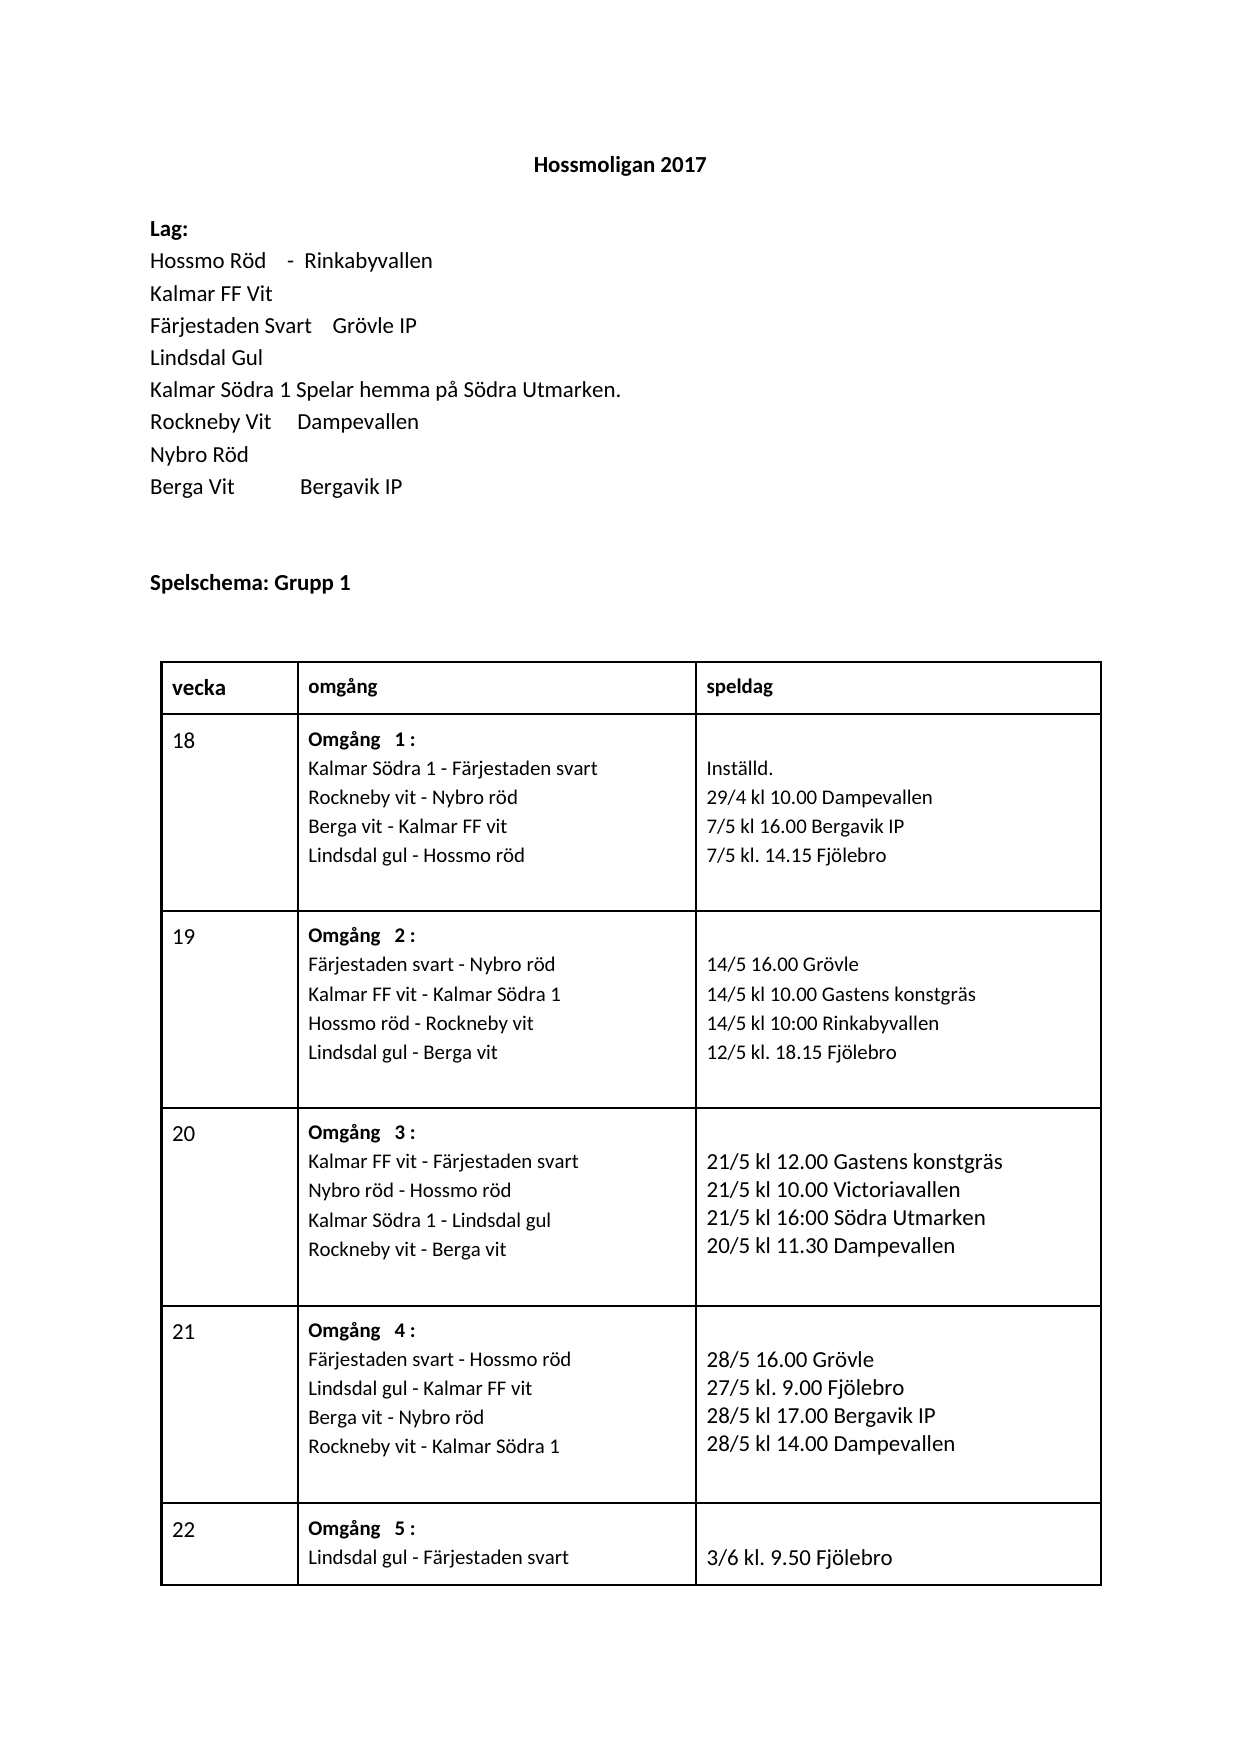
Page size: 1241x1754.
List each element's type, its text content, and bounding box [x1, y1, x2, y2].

table_cell 20 [163, 1109, 297, 1304]
text Nybro Röd [150, 440, 1090, 468]
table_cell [697, 1504, 1100, 1583]
text Spelschema: Grupp 1 [150, 568, 1090, 596]
text Berga Vit Bergavik IP [150, 472, 1090, 500]
table_cell 28/5 16.00 Grövle 27/5 kl. 9.00 Fjölebro 28/5 kl 17.00 Bergavik IP 28/5 kl 14.00 Dampevallen [697, 1307, 1100, 1502]
table_cell 21/5 kl 12.00 Gastens konstgräs 21/5 kl 10.00 Victoriavallen 21/5 kl 16:00 Södra Utmarken 20/5 kl 11.30 Dampevallen [697, 1109, 1100, 1304]
text Rockneby Vit Dampevallen [150, 407, 1090, 436]
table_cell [299, 1504, 695, 1583]
text Kalmar FF Vit [150, 279, 1090, 307]
table_cell 14/5 16.00 Grövle 14/5 kl 10.00 Gastens konstgräs 14/5 kl 10:00 Rinkabyvallen 12/5 kl. 18.15 Fjölebro [697, 912, 1100, 1107]
table_header omgång [299, 663, 695, 713]
text Färjestaden Svart Grövle IP [150, 311, 1090, 339]
text Hossmoligan 2017 [150, 150, 1090, 178]
table_header speldag [697, 663, 1100, 713]
table_cell 22 [163, 1504, 297, 1583]
text Lindsdal Gul [150, 343, 1090, 371]
text Kalmar Södra 1 Spelar hemma på Södra Utmarken. [150, 375, 1090, 403]
table_cell Omgång 1 : Kalmar Södra 1 - Färjestaden svart Rockneby vit - Nybro röd Berga vit - Kalmar FF vit Lindsdal gul - Hossmo röd [299, 715, 695, 910]
table_cell 21 [163, 1307, 297, 1502]
table_cell Omgång 3 : Kalmar FF vit - Färjestaden svart Nybro röd - Hossmo röd Kalmar Södra 1 - Lindsdal gul Rockneby vit - Berga vit [299, 1109, 695, 1304]
table_cell 19 [163, 912, 297, 1107]
text Lag: [150, 214, 1090, 242]
table_cell 18 [163, 715, 297, 910]
text Hossmo Röd - Rinkabyvallen [150, 247, 1090, 274]
table_header vecka [163, 663, 297, 713]
table_cell Omgång 2 : Färjestaden svart - Nybro röd Kalmar FF vit - Kalmar Södra 1 Hossmo röd - Rockneby vit Lindsdal gul - Berga vit [299, 912, 695, 1107]
table_cell Inställd. 29/4 kl 10.00 Dampevallen 7/5 kl 16.00 Bergavik IP 7/5 kl. 14.15 Fjölebro [697, 715, 1100, 910]
table_cell Omgång 4 : Färjestaden svart - Hossmo röd Lindsdal gul - Kalmar FF vit Berga vit - Nybro röd Rockneby vit - Kalmar Södra 1 [299, 1307, 695, 1502]
